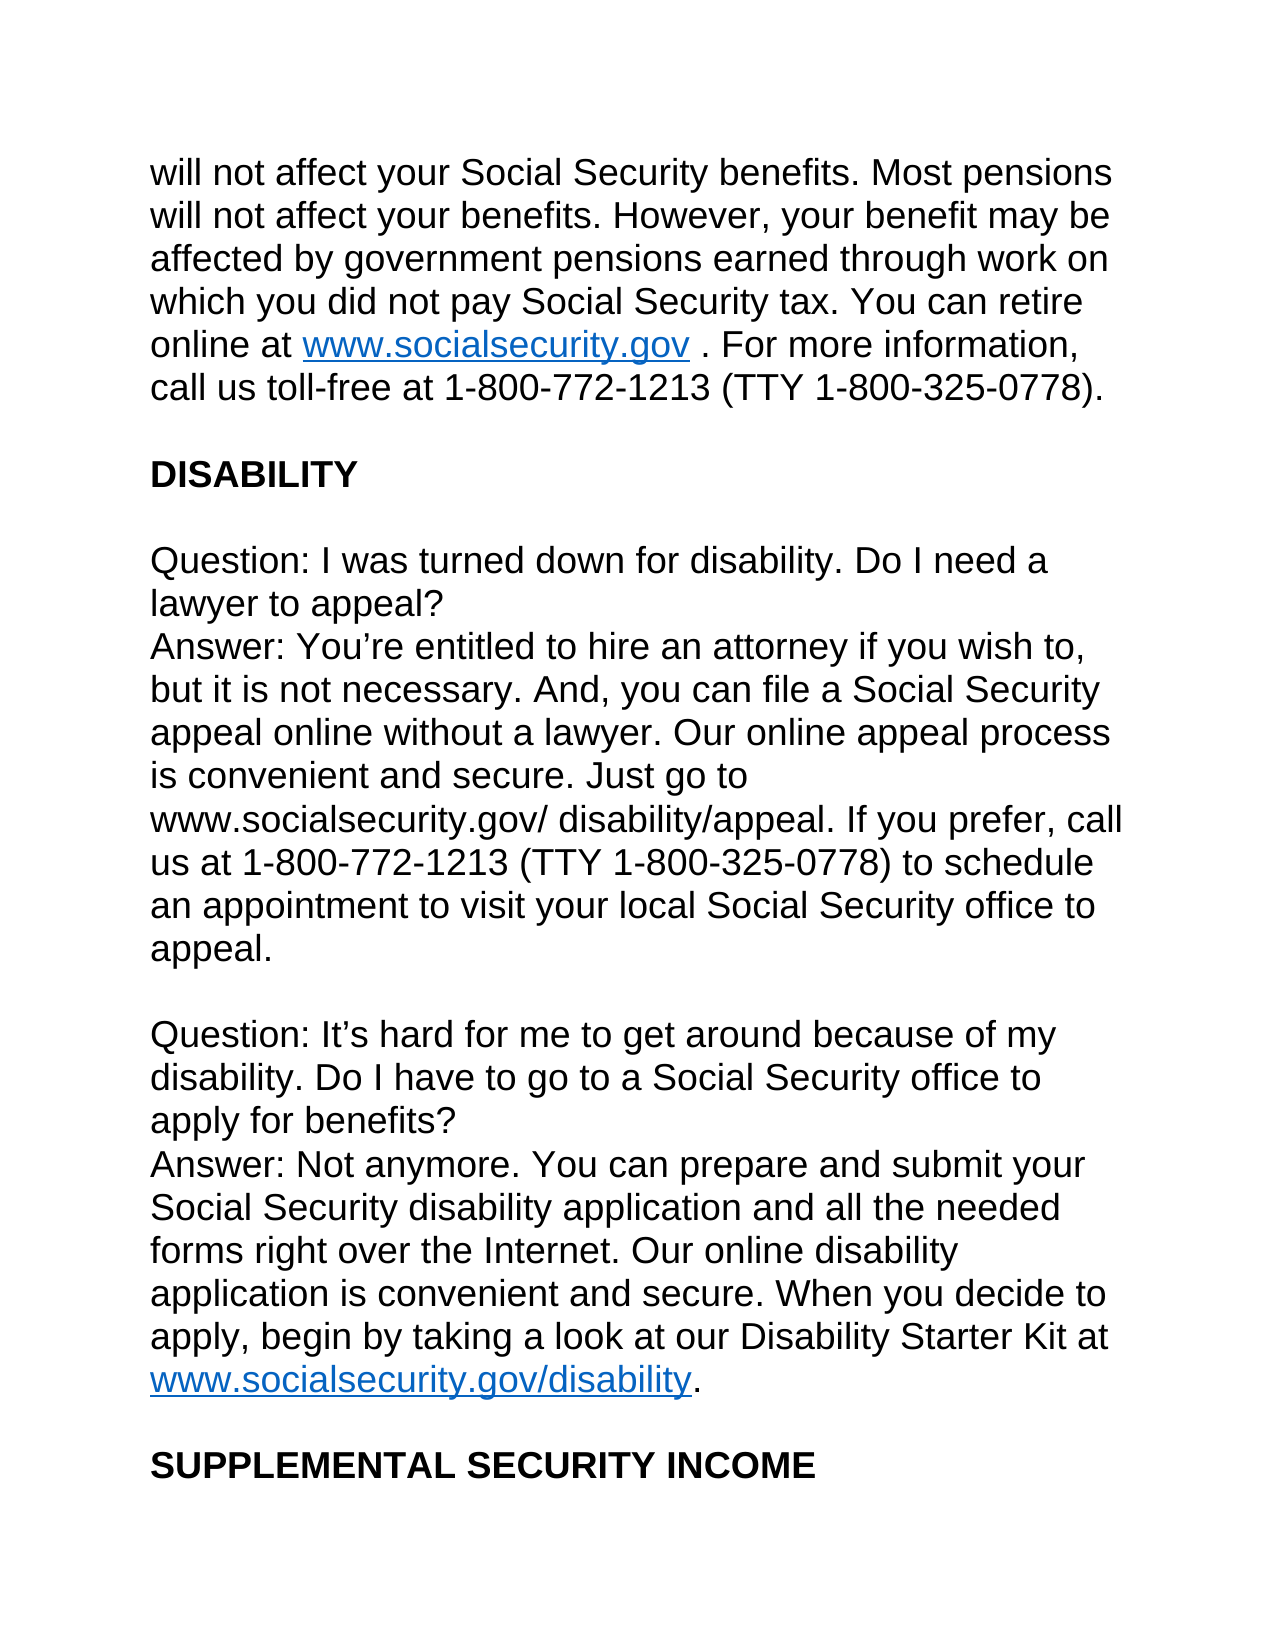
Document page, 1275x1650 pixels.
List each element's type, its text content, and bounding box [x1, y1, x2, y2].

text SUPPLEMENTAL SECURITY INCOME [150, 1444, 1125, 1487]
text DISABILITY [150, 452, 1125, 495]
text Answer: Not anymore. You can prepare and submit your Social Security disability application and all the needed forms right over the Internet. Our online disability application is convenient and secure. When you decide to apply, begin by taking a look at our Disability Starter Kit at www.socialsecurity.gov/disability. [150, 1142, 1125, 1401]
text Question: I was turned down for disability. Do I need a lawyer to appeal? [150, 538, 1125, 624]
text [150, 150, 1125, 409]
text Question: It’s hard for me to get around because of my disability. Do I have to go to a Social Security office to apply for benefits? [150, 1012, 1125, 1142]
text Answer: You’re entitled to hire an attorney if you wish to, but it is not necessary. And, you can file a Social Security appeal online without a lawyer. Our online appeal process is convenient and secure. Just go to www.socialsecurity.gov/ disability/appeal. If you prefer, call us at 1-800-772-1213 (TTY 1-800-325-0778) to schedule an appointment to visit your local Social Security office to appeal. [150, 624, 1125, 969]
